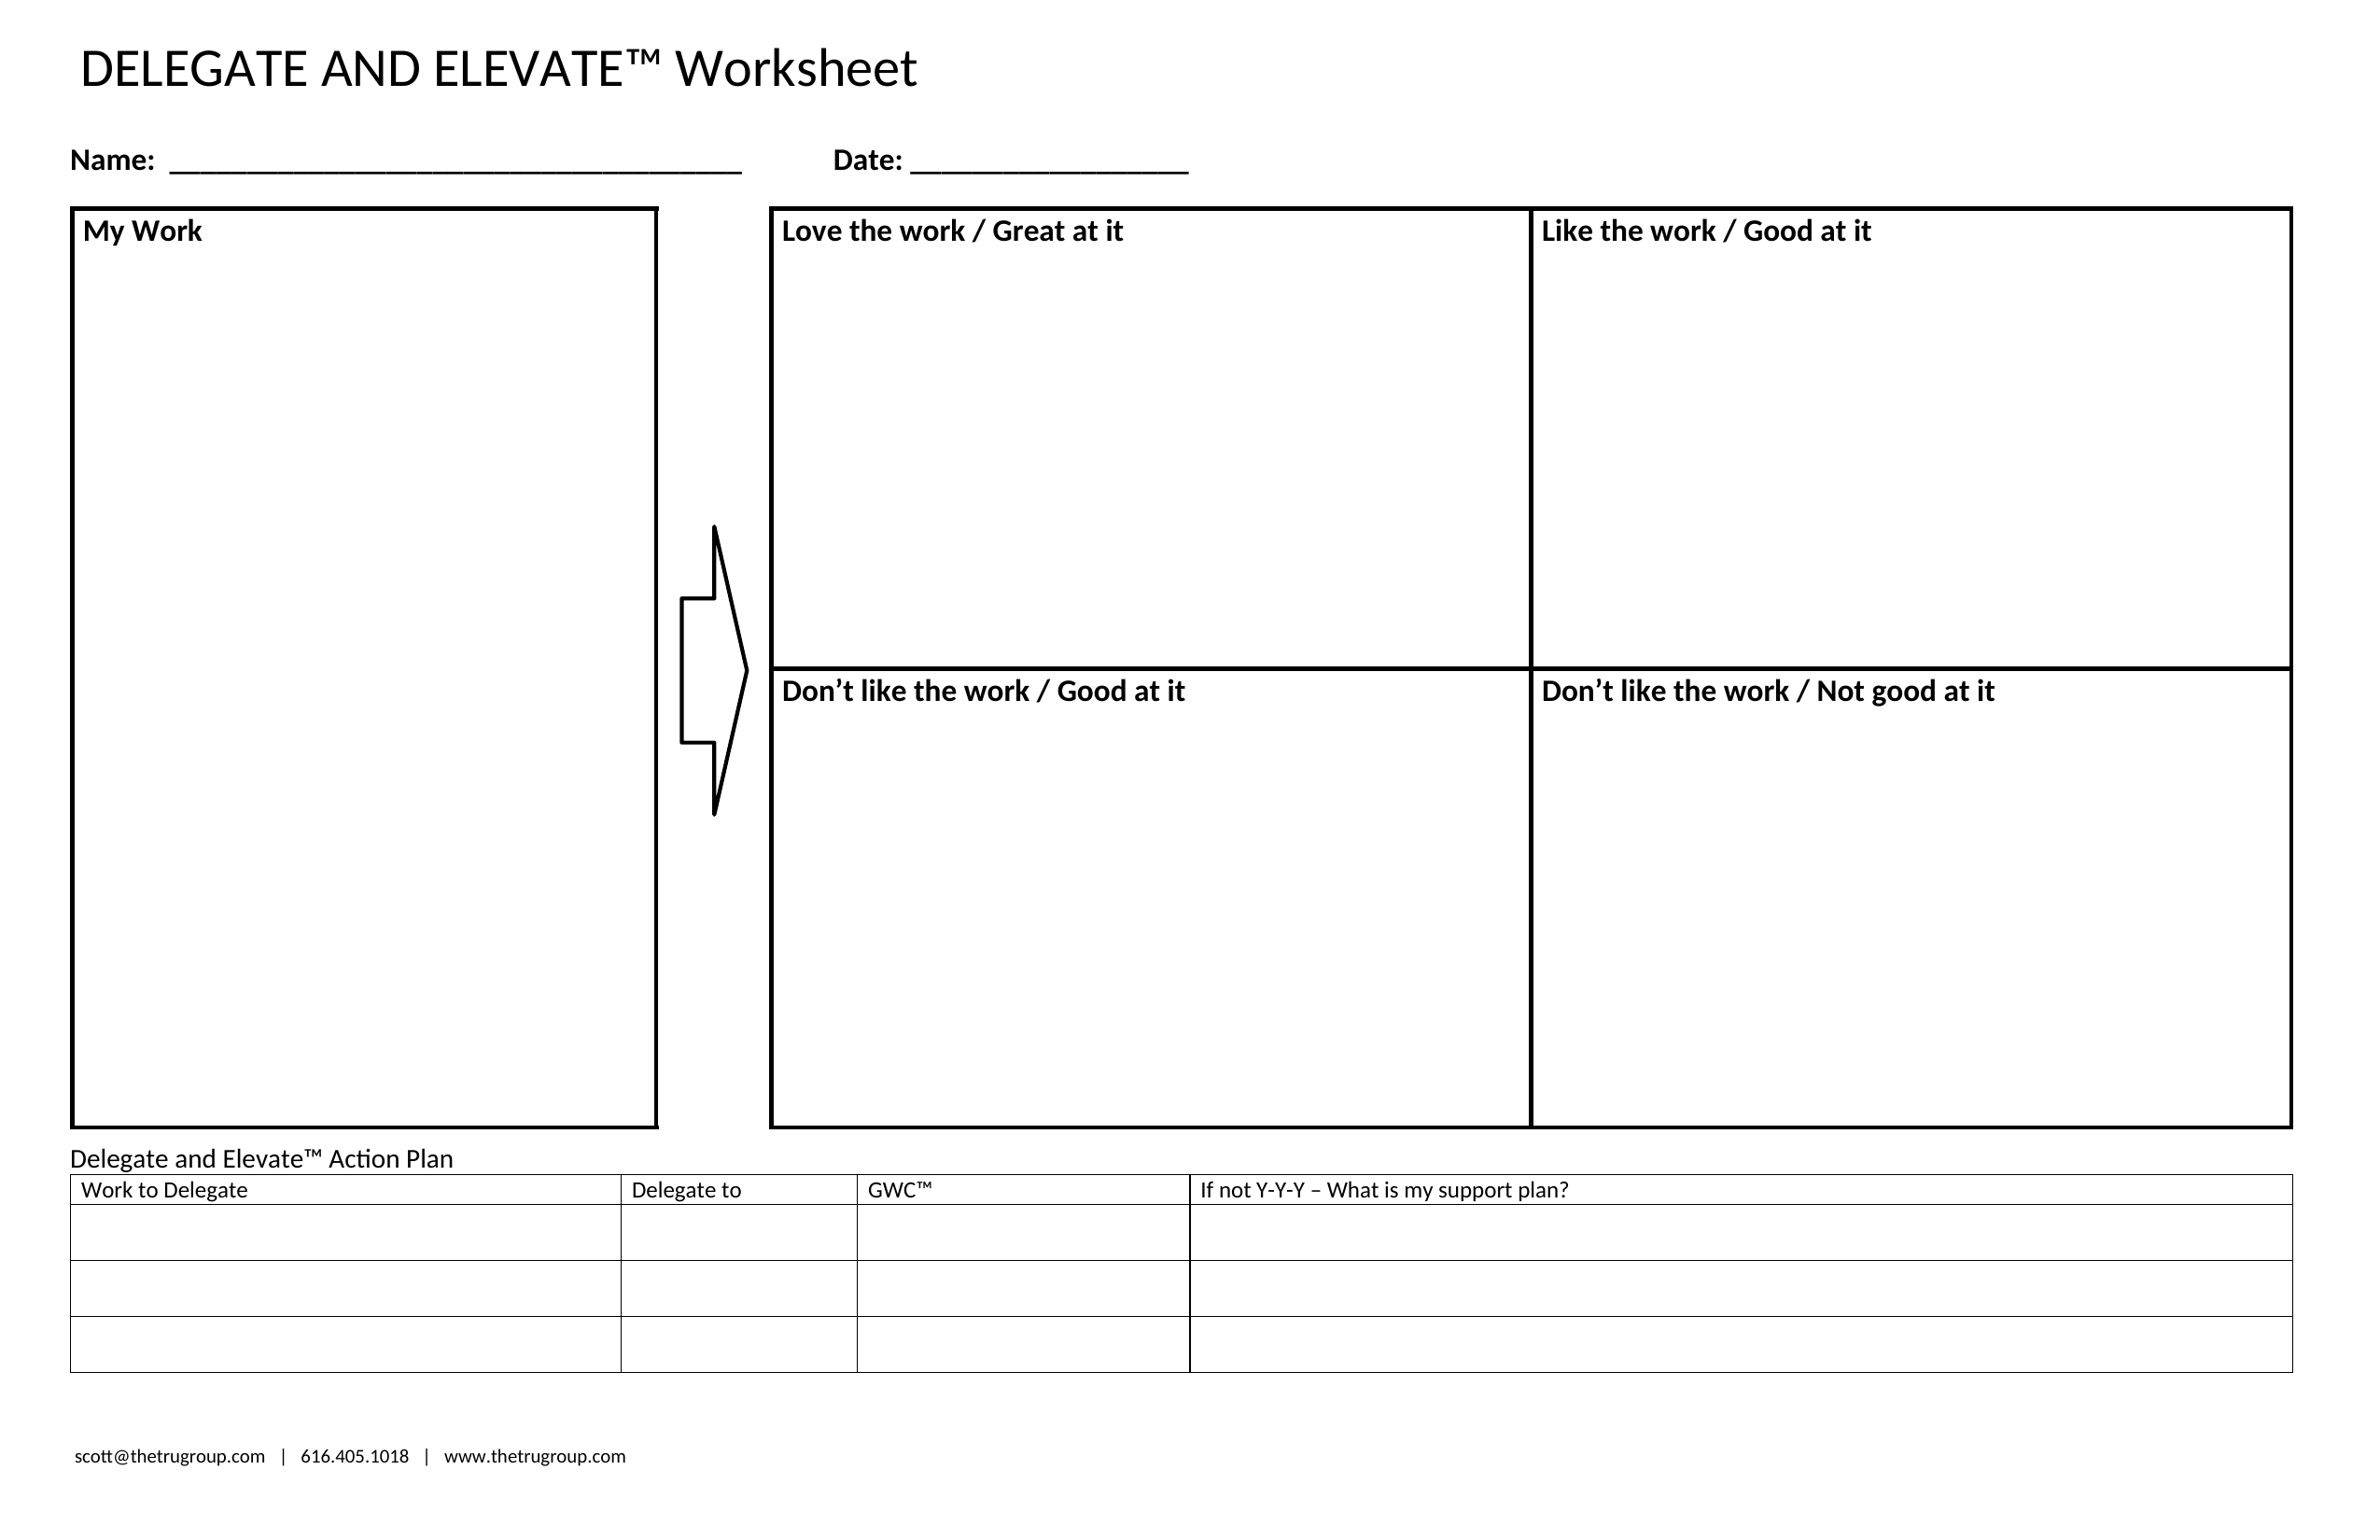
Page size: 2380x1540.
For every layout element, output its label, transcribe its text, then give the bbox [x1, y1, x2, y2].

text Delegate and Elevate™ Action Plan [70, 1141, 2310, 1174]
table_cell [71, 1317, 621, 1372]
table_cell [1191, 1261, 2292, 1316]
table_header Like the work / Good at it [1533, 211, 2289, 666]
table_cell [658, 666, 769, 1126]
table_cell [622, 1317, 857, 1372]
table_cell [1191, 1317, 2292, 1372]
table_header If not Y-Y-Y – What is my support plan? [1191, 1175, 2292, 1204]
table_header Delegate to [622, 1175, 857, 1204]
text Name: _____________________________________ Date: __________________ [70, 140, 2310, 178]
table_cell [71, 1205, 621, 1260]
table_header Love the work / Great at it [774, 211, 1529, 666]
table_cell [858, 1261, 1189, 1316]
table_header [658, 206, 769, 666]
table_header Work to Delegate [71, 1175, 621, 1204]
table_cell [622, 1205, 857, 1260]
table_cell Don’t like the work / Good at it [774, 671, 1529, 1126]
table_cell [858, 1317, 1189, 1372]
table_cell Don’t like the work / Not good at it [1533, 671, 2289, 1126]
table_cell [858, 1205, 1189, 1260]
table_cell [71, 1261, 621, 1316]
table_cell [1191, 1205, 2292, 1260]
table_header GWC™ [858, 1175, 1189, 1204]
table_header My Work [75, 211, 654, 1126]
table_cell [622, 1261, 857, 1316]
